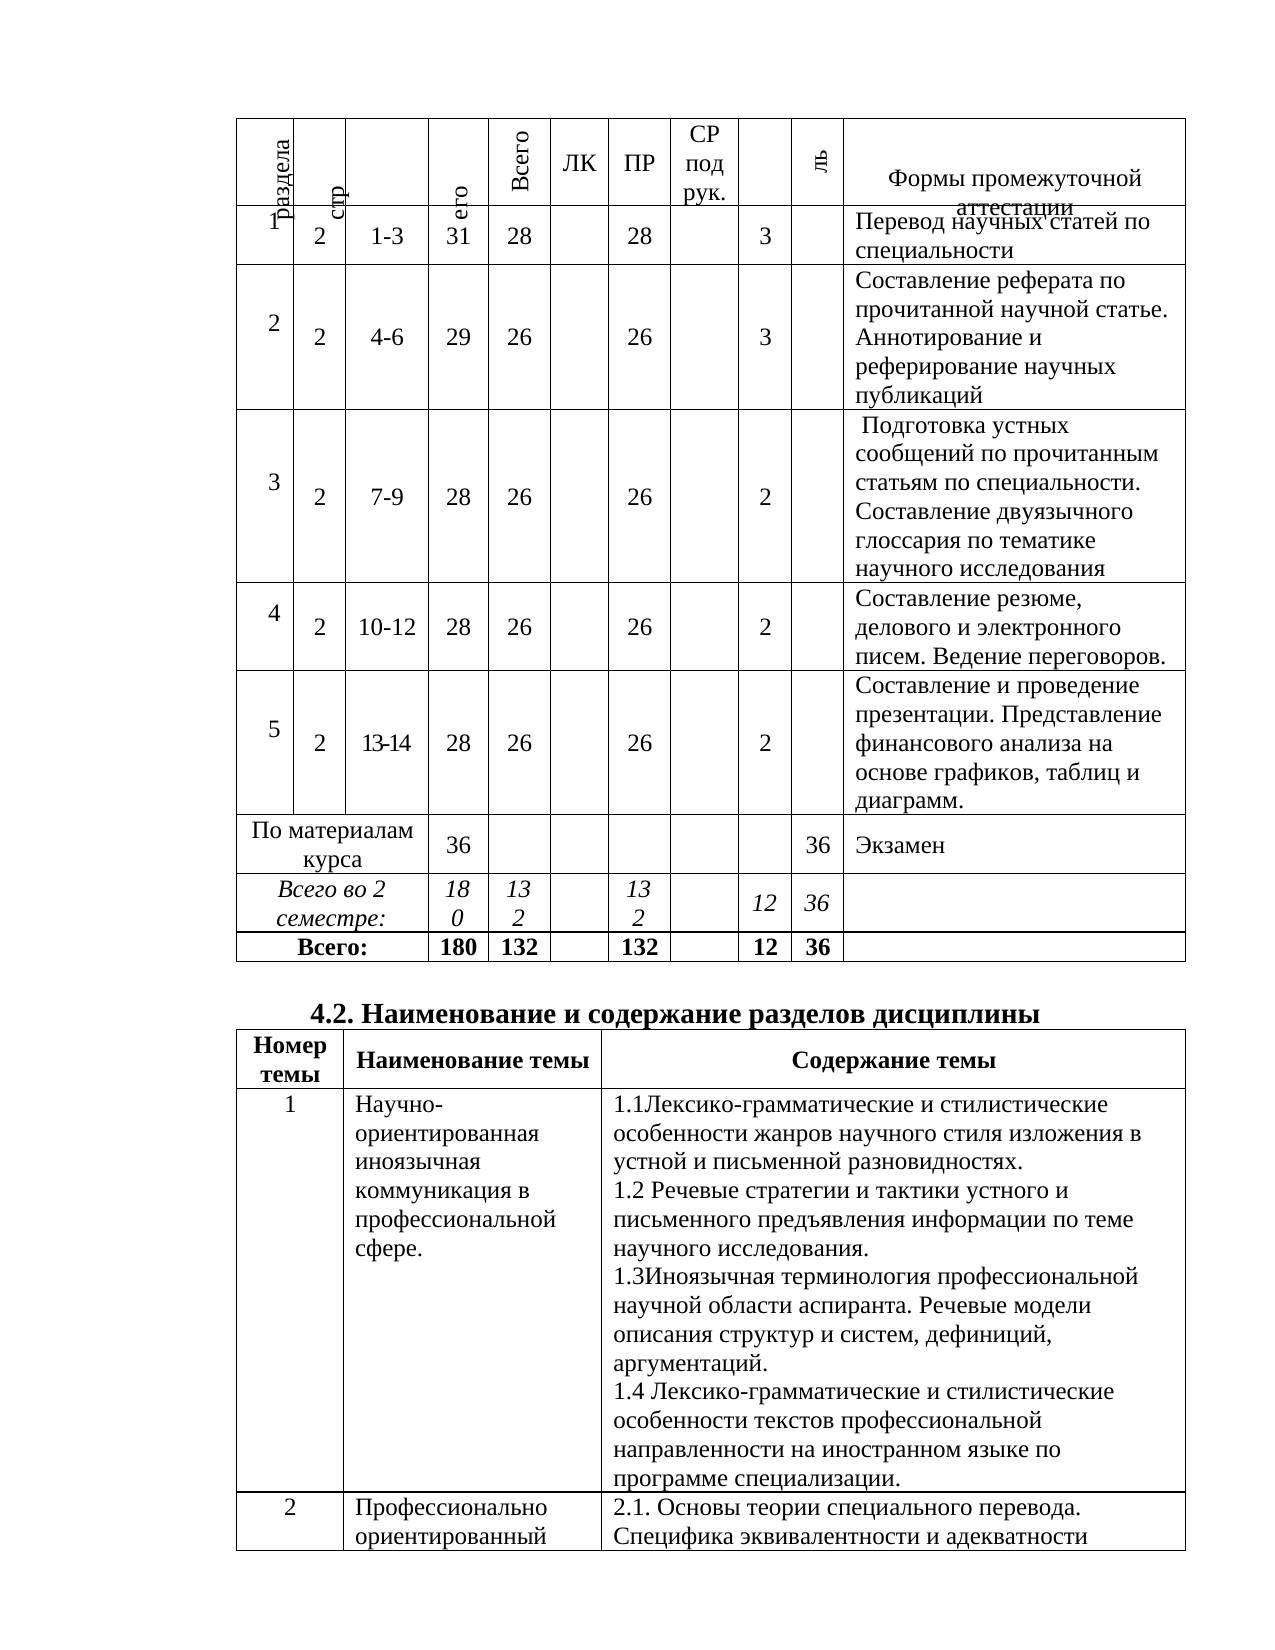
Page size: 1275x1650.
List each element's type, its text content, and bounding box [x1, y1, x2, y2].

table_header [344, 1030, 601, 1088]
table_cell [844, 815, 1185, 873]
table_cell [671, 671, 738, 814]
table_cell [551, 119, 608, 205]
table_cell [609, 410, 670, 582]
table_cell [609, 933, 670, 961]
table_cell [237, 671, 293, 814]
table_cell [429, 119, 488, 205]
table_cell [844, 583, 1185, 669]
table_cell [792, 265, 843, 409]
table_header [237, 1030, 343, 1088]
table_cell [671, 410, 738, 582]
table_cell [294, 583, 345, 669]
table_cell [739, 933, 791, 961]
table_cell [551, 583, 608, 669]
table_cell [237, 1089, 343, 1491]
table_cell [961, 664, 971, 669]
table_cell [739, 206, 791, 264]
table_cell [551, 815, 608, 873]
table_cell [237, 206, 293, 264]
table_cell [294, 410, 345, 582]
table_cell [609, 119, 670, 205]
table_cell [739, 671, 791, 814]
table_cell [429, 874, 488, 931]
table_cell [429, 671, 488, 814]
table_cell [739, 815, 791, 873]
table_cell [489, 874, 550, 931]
text 4.2. Наименование и содержание разделов дисциплины [236, 996, 1186, 1029]
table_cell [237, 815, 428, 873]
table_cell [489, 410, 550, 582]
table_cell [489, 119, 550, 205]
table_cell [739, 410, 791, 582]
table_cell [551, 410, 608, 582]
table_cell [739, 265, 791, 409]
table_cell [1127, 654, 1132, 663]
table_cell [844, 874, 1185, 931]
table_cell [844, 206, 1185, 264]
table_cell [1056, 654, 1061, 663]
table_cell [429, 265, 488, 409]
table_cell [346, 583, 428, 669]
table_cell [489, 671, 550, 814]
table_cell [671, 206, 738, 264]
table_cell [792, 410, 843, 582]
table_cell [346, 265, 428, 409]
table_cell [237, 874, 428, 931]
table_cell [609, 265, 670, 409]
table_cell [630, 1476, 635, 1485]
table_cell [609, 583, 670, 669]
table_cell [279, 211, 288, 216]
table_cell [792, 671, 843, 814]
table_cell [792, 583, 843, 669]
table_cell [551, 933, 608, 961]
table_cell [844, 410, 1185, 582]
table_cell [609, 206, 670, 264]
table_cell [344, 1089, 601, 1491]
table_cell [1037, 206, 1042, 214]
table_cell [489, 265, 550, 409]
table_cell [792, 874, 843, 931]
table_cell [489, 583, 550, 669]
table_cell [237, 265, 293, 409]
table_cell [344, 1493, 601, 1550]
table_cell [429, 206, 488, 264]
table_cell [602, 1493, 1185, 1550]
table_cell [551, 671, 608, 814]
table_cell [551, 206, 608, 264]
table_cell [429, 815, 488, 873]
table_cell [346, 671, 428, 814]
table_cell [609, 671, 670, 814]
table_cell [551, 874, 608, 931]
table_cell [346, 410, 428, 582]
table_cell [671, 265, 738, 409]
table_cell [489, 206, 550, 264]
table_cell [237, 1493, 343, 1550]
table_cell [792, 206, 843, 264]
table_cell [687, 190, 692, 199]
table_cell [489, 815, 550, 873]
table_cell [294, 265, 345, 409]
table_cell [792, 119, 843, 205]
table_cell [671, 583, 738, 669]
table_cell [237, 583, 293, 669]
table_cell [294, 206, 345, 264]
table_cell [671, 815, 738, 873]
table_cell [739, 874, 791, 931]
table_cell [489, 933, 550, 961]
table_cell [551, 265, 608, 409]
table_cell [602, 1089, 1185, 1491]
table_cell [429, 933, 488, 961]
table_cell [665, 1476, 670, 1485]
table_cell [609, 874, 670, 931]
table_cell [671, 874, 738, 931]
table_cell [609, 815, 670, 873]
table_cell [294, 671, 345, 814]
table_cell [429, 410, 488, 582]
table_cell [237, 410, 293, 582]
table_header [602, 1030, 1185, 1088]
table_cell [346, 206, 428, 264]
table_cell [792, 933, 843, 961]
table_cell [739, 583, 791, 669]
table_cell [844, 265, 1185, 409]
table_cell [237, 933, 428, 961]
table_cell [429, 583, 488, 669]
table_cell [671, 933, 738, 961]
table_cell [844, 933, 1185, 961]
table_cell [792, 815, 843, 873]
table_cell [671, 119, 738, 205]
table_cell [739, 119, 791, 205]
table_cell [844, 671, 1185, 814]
